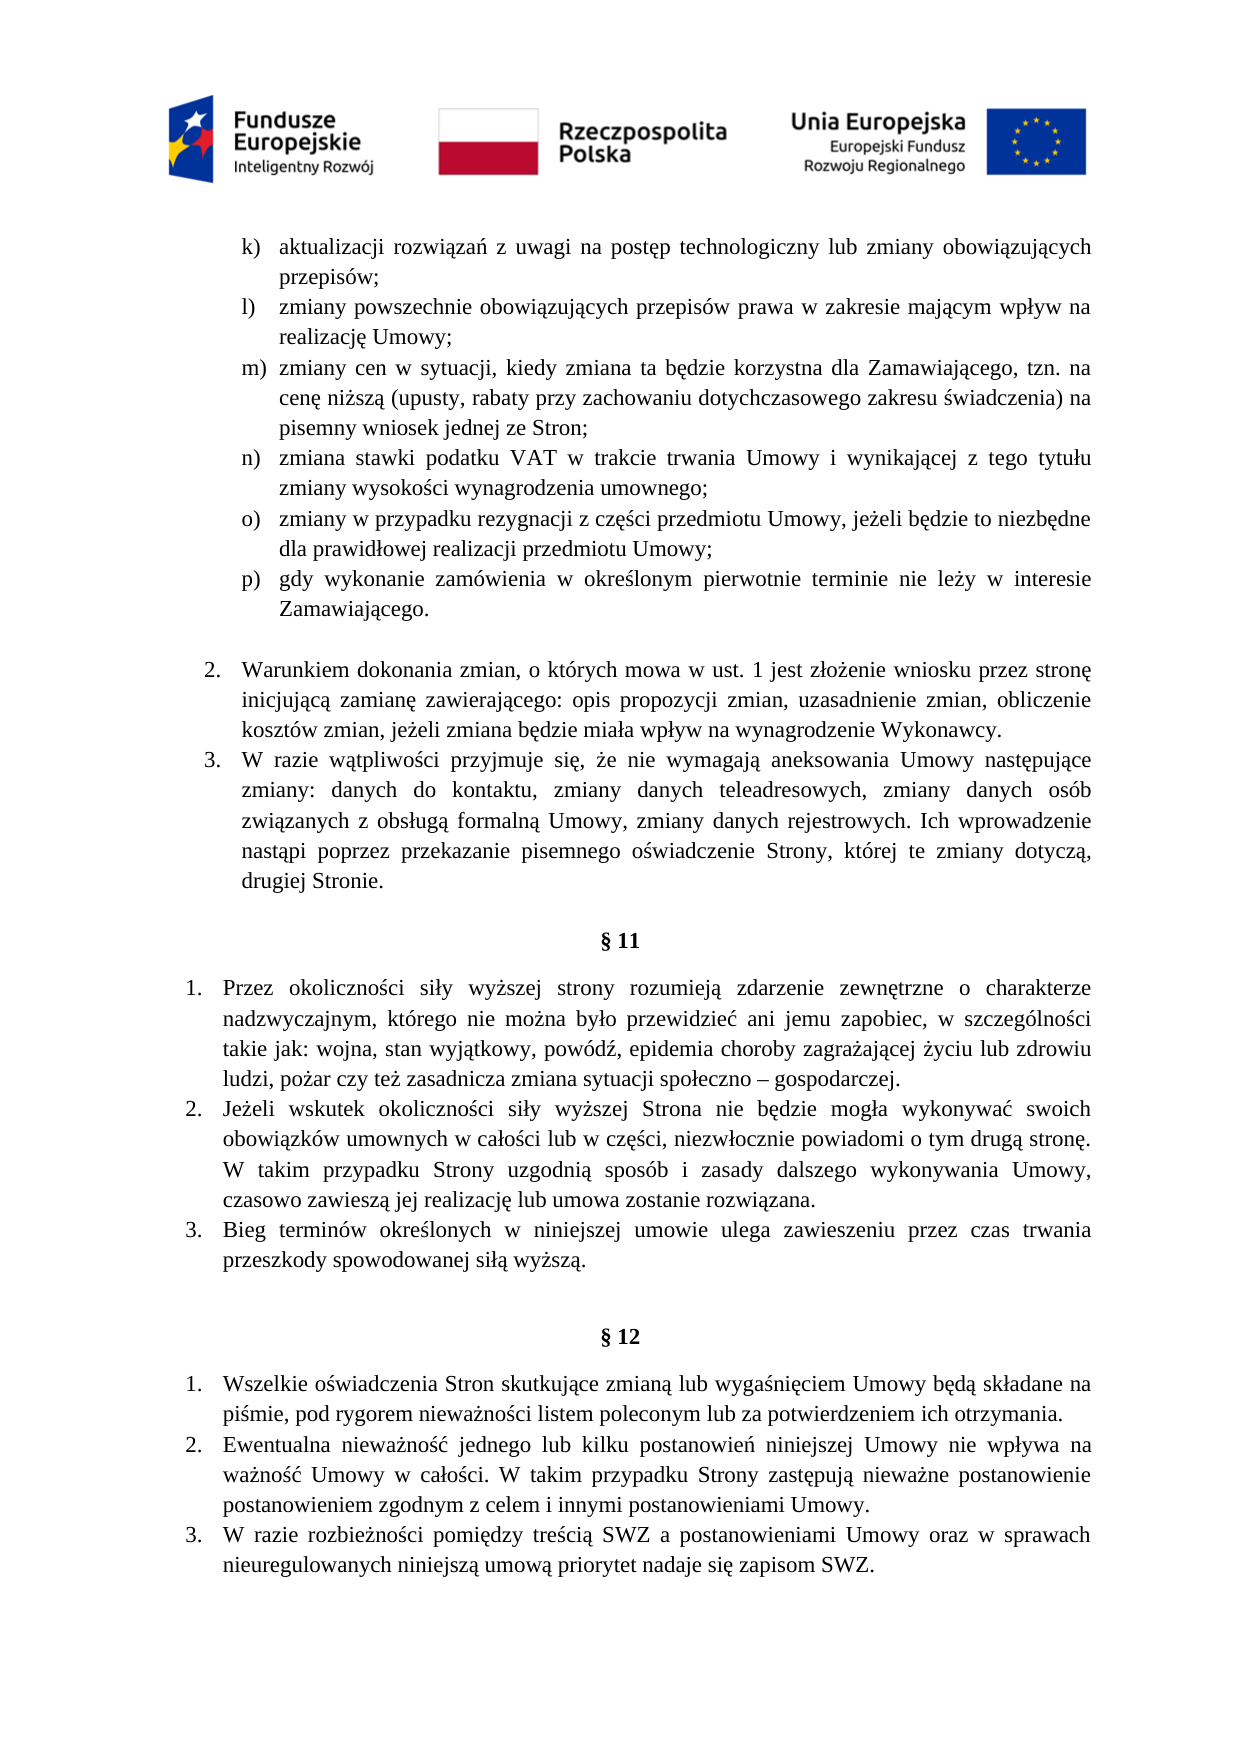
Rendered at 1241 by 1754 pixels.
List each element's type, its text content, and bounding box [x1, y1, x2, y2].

list W razie wątpliwości przyjmuje się, że nie wymagają aneksowania Umowy następujące zmiany: danych do kontaktu, zmiany danych teleadresowych, zmiany danych osób związanych z obsługą formalną Umowy, zmiany danych rejestrowych. Ich wprowadzenie nastąpi poprzez przekazanie pisemnego oświadczenie Strony, której te zmiany dotyczą, drugiej Stronie. [204, 746, 1093, 893]
list aktualizacji rozwiązań z uwagi na postęp technologiczny lub zmiany obowiązujących przepisów; [241, 233, 1093, 289]
list zmiany cen w sytuacji, kiedy zmiana ta będzie korzystna dla Zamawiającego, tzn. na cenę niższą (upusty, rabaty przy zachowaniu dotychczasowego zakresu świadczenia) na pisemny wniosek jednej ze Stron; [241, 354, 1093, 440]
list Warunkiem dokonania zmian, o których mowa w ust. 1 jest złożenie wniosku przez stronę inicjującą zamianę zawierającego: opis propozycji zmian, uzasadnienie zmian, obliczenie kosztów zmian, jeżeli zmiana będzie miała wpływ na wynagrodzenie Wykonawcy. [204, 656, 1093, 742]
list gdy wykonanie zamówienia w określonym pierwotnie terminie nie leży w interesie Zamawiającego. [241, 565, 1093, 622]
list Wszelkie oświadczenia Stron skutkujące zmianą lub wygaśnięciem Umowy będą składane na piśmie, pod rygorem nieważności listem poleconym lub za potwierdzeniem ich otrzymania. [185, 1370, 1093, 1427]
picture [147, 73, 1108, 205]
text § 11 [148, 928, 1093, 954]
list Jeżeli wskutek okoliczności siły wyższej Strona nie będzie mogła wykonywać swoich obowiązków umownych w całości lub w części, niezwłocznie powiadomi o tym drugą stronę. W takim przypadku Strony uzgodnią sposób i zasady dalszego wykonywania Umowy, czasowo zawieszą jej realizację lub umowa zostanie rozwiązana. [185, 1095, 1093, 1212]
list zmiana stawki podatku VAT w trakcie trwania Umowy i wynikającej z tego tytułu zmiany wysokości wynagrodzenia umownego; [241, 444, 1093, 501]
list zmiany w przypadku rezygnacji z części przedmiotu Umowy, jeżeli będzie to niezbędne dla prawidłowej realizacji przedmiotu Umowy; [241, 505, 1093, 561]
list Bieg terminów określonych w niniejszej umowie ulega zawieszeniu przez czas trwania przeszkody spowodowanej siłą wyższą. [185, 1216, 1093, 1273]
list Przez okoliczności siły wyższej strony rozumieją zdarzenie zewnętrzne o charakterze nadzwyczajnym, którego nie można było przewidzieć ani jemu zapobiec, w szczególności takie jak: wojna, stan wyjątkowy, powódź, epidemia choroby zagrażającej życiu lub zdrowiu ludzi, pożar czy też zasadnicza zmiana sytuacji społeczno – gospodarczej. [185, 974, 1093, 1091]
list Ewentualna nieważność jednego lub kilku postanowień niniejszej Umowy nie wpływa na ważność Umowy w całości. W takim przypadku Strony zastępują nieważne postanowienie postanowieniem zgodnym z celem i innymi postanowieniami Umowy. [185, 1431, 1093, 1517]
text § 12 [148, 1323, 1093, 1350]
list zmiany powszechnie obowiązujących przepisów prawa w zakresie mającym wpływ na realizację Umowy; [241, 293, 1093, 350]
list W razie rozbieżności pomiędzy treścią SWZ a postanowieniami Umowy oraz w sprawach nieuregulowanych niniejszą umową priorytet nadaje się zapisom SWZ. [185, 1521, 1093, 1578]
